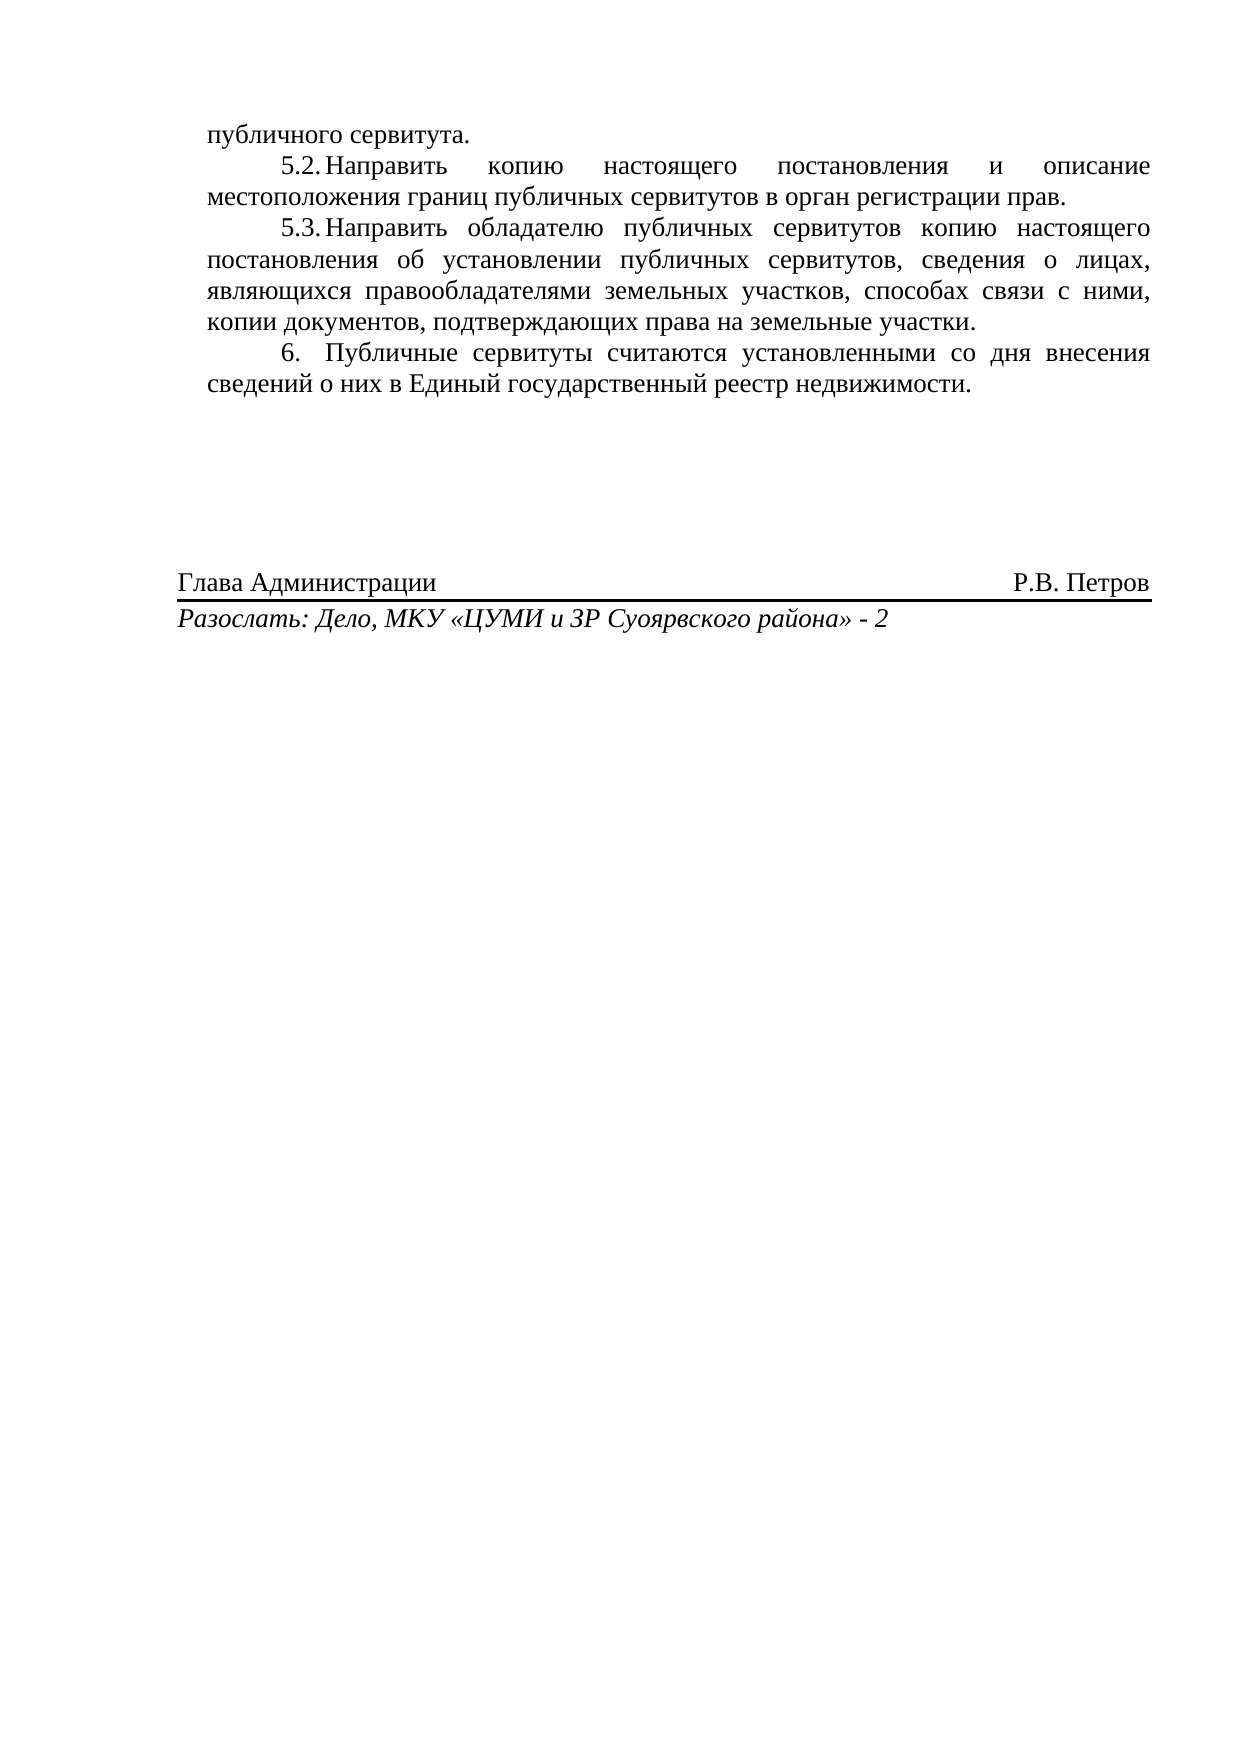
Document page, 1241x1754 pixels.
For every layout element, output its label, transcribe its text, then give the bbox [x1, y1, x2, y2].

text Разослать: Дело, МКУ «ЦУМИ и ЗР Суоярвского района» - 2 [177, 602, 1152, 634]
list Направить обладателю публичных сервитутов копию настоящего постановления об установлении публичных сервитутов, сведения о лицах, являющихся правообладателями земельных участков, способах связи с ними, копии документов, подтверждающих права на земельные участки. [207, 212, 1152, 336]
list Публичные сервитуты считаются установленными со дня внесения сведений о них в Единый государственный реестр недвижимости. [207, 336, 1152, 398]
list Направить копию настоящего постановления и описание местоположения границ публичных сервитутов в орган регистрации прав. [207, 149, 1152, 212]
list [207, 118, 1152, 149]
text Глава Администрации Р.В. Петров [177, 566, 1152, 599]
